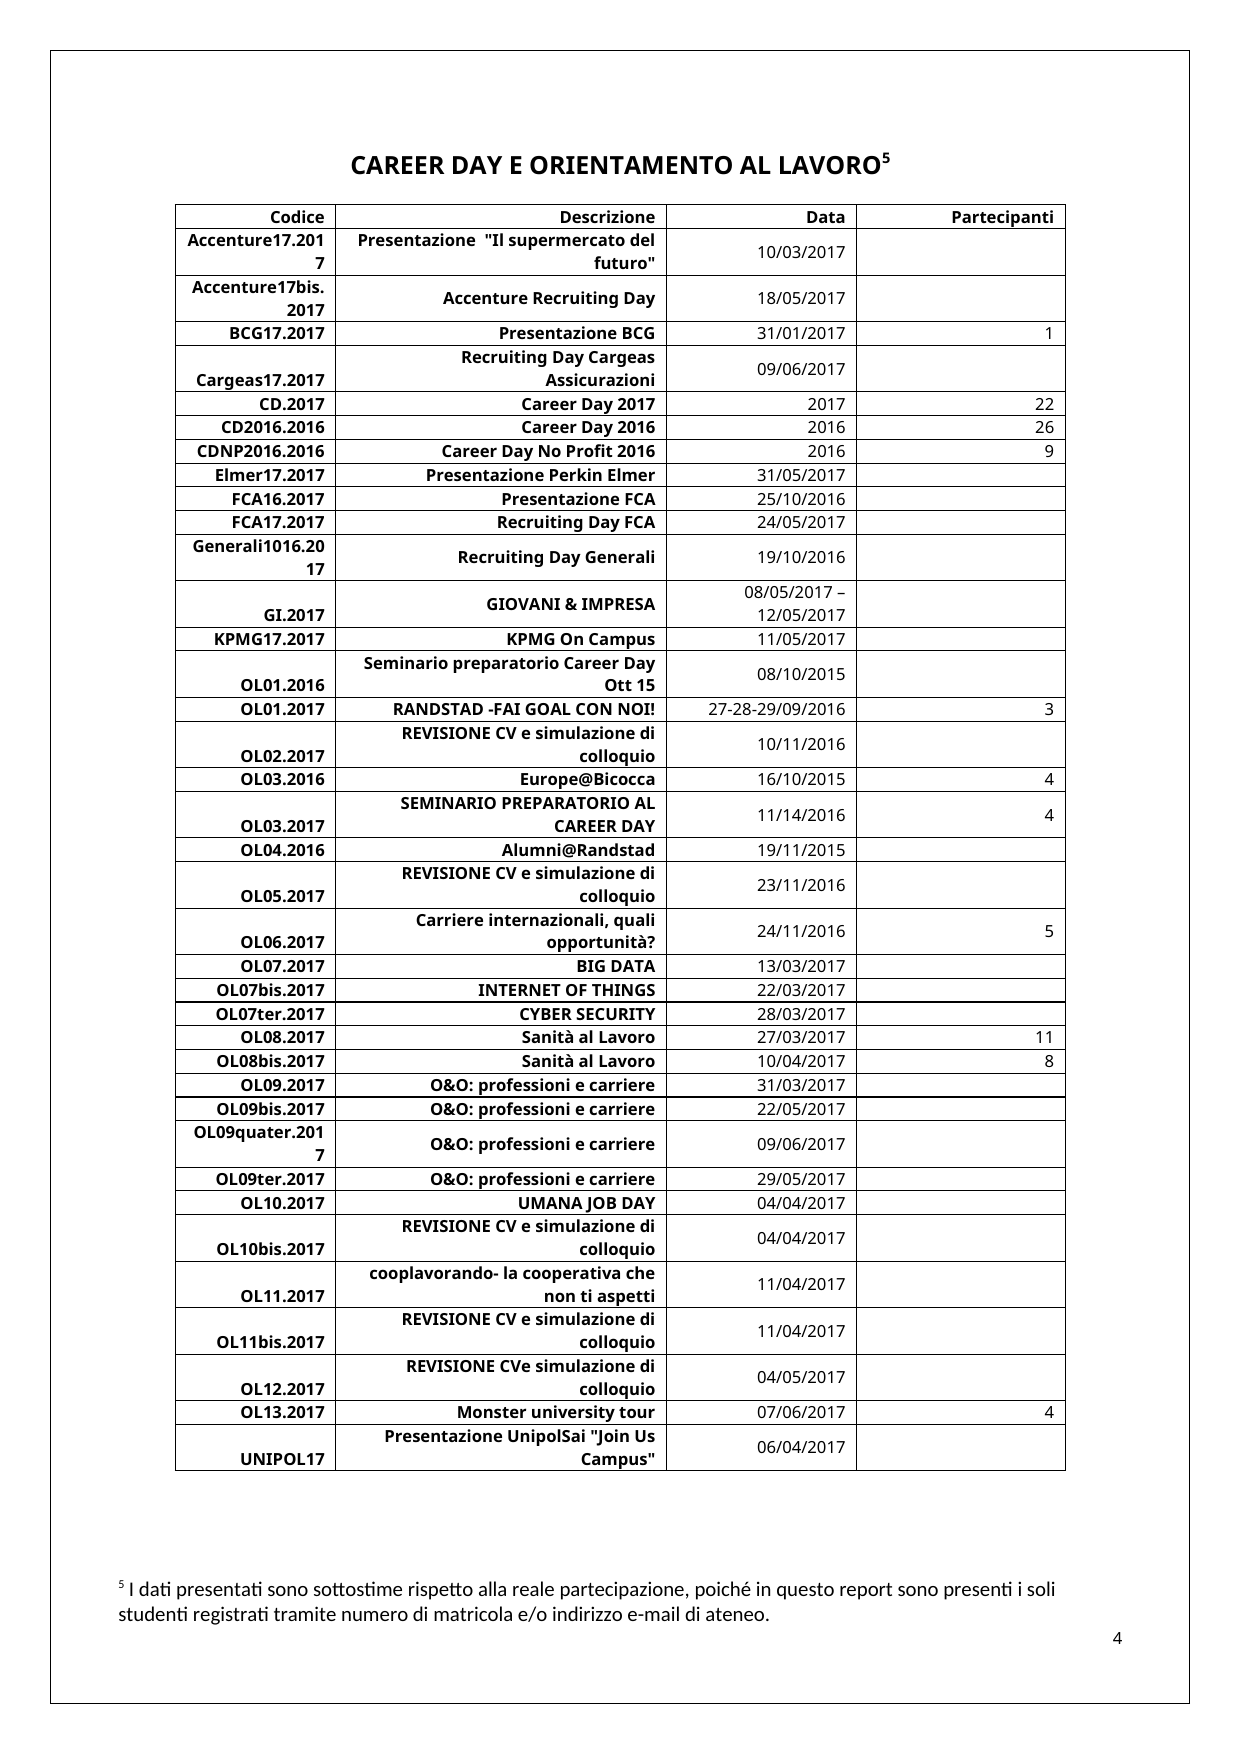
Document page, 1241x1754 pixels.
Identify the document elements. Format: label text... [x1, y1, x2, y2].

table_cell GIOVANI & IMPRESA [336, 581, 666, 627]
table_cell OL09quater.2017 [176, 1121, 335, 1167]
table_cell [857, 979, 1065, 1001]
table_cell Monster university tour [336, 1401, 666, 1424]
table_cell Cargeas17.2017 [176, 346, 335, 391]
table_cell 4 [857, 1401, 1065, 1424]
table_cell [857, 838, 1065, 861]
table_cell CD2016.2016 [176, 416, 335, 439]
table_cell REVISIONE CV e simulazione di colloquio [336, 1308, 666, 1353]
table_cell 31/05/2017 [667, 464, 856, 486]
table_cell O&O: professioni e carriere [336, 1168, 666, 1190]
table_cell CD.2017 [176, 392, 335, 415]
table_cell 16/10/2015 [667, 768, 856, 791]
table_cell 04/04/2017 [667, 1215, 856, 1261]
text CAREER DAY E ORIENTAMENTO AL LAVORO [118, 147, 1122, 182]
table_cell [857, 1262, 1065, 1307]
table_cell REVISIONE CV e simulazione di colloquio [336, 722, 666, 767]
table_cell [857, 862, 1065, 907]
table_cell [857, 511, 1065, 534]
table_cell [857, 346, 1065, 391]
table_cell [857, 722, 1065, 767]
table_cell Accenture17bis.2017 [176, 276, 335, 321]
table_cell OL10.2017 [176, 1191, 335, 1214]
table_cell REVISIONE CVe simulazione di colloquio [336, 1355, 666, 1400]
table_cell UNIPOL17 [176, 1425, 335, 1470]
table_cell 1 [857, 322, 1065, 345]
table_cell [857, 955, 1065, 978]
table_cell Career Day No Profit 2016 [336, 440, 666, 462]
table_cell REVISIONE CV e simulazione di colloquio [336, 1215, 666, 1261]
table_cell KPMG17.2017 [176, 628, 335, 650]
table_cell [857, 464, 1065, 486]
table_cell [857, 1355, 1065, 1400]
table_cell [857, 581, 1065, 627]
table_cell Europe@Bicocca [336, 768, 666, 791]
table_cell 08/05/2017 – 12/05/2017 [667, 581, 856, 627]
table_cell OL06.2017 [176, 909, 335, 954]
table_header Data [667, 205, 856, 228]
table_cell 10/03/2017 [667, 229, 856, 274]
table_cell Recruiting Day FCA [336, 511, 666, 534]
table_cell 11 [857, 1026, 1065, 1049]
table_cell 29/05/2017 [667, 1168, 856, 1190]
table_cell [857, 1121, 1065, 1167]
table_cell Elmer17.2017 [176, 464, 335, 486]
table_cell 5 [857, 909, 1065, 954]
table_cell OL08bis.2017 [176, 1050, 335, 1073]
table_cell 04/04/2017 [667, 1191, 856, 1214]
table_cell OL09.2017 [176, 1074, 335, 1096]
table_cell [857, 1308, 1065, 1353]
table_cell 09/06/2017 [667, 346, 856, 391]
table_cell OL11bis.2017 [176, 1308, 335, 1353]
table_cell UMANA JOB DAY [336, 1191, 666, 1214]
table_cell OL01.2016 [176, 651, 335, 697]
table_cell 18/05/2017 [667, 276, 856, 321]
table_cell BIG DATA [336, 955, 666, 978]
table_cell O&O: professioni e carriere [336, 1121, 666, 1167]
table_cell 22 [857, 392, 1065, 415]
table_cell 10/11/2016 [667, 722, 856, 767]
table_cell 2017 [667, 392, 856, 415]
table_cell OL07.2017 [176, 955, 335, 978]
table_cell Presentazione FCA [336, 487, 666, 510]
table_cell [857, 535, 1065, 580]
table_header Partecipanti [857, 205, 1065, 228]
table_cell CDNP2016.2016 [176, 440, 335, 462]
table_cell [857, 1425, 1065, 1470]
table_cell OL07ter.2017 [176, 1003, 335, 1025]
table_cell Sanità al Lavoro [336, 1050, 666, 1073]
table_cell Career Day 2016 [336, 416, 666, 439]
table_cell Presentazione UnipolSai "Join Us Campus" [336, 1425, 666, 1470]
table_cell 11/04/2017 [667, 1308, 856, 1353]
table_cell 2016 [667, 416, 856, 439]
table_cell [857, 487, 1065, 510]
table_cell 25/10/2016 [667, 487, 856, 510]
table_cell 3 [857, 698, 1065, 721]
table_header Descrizione [336, 205, 666, 228]
table_cell KPMG On Campus [336, 628, 666, 650]
table_cell 24/11/2016 [667, 909, 856, 954]
table_cell OL11.2017 [176, 1262, 335, 1307]
table_cell 08/10/2015 [667, 651, 856, 697]
table_cell 24/05/2017 [667, 511, 856, 534]
table_cell Sanità al Lavoro [336, 1026, 666, 1049]
table_cell OL07bis.2017 [176, 979, 335, 1001]
table_cell 31/01/2017 [667, 322, 856, 345]
table_cell O&O: professioni e carriere [336, 1098, 666, 1120]
table_cell 2016 [667, 440, 856, 462]
table_cell Seminario preparatorio Career Day Ott 15 [336, 651, 666, 697]
table_cell 13/03/2017 [667, 955, 856, 978]
table_cell [857, 1074, 1065, 1096]
table_cell 11/14/2016 [667, 792, 856, 837]
table_cell [857, 1003, 1065, 1025]
table_cell 06/04/2017 [667, 1425, 856, 1470]
table_cell 4 [857, 768, 1065, 791]
table_cell 4 [857, 792, 1065, 837]
table_cell 23/11/2016 [667, 862, 856, 907]
table_cell 09/06/2017 [667, 1121, 856, 1167]
table_cell OL09bis.2017 [176, 1098, 335, 1120]
table_cell 22/03/2017 [667, 979, 856, 1001]
table_cell 11/05/2017 [667, 628, 856, 650]
table_cell Career Day 2017 [336, 392, 666, 415]
table_cell [857, 1191, 1065, 1214]
table_cell [857, 1168, 1065, 1190]
table_cell INTERNET OF THINGS [336, 979, 666, 1001]
table_cell [857, 1098, 1065, 1120]
table_cell OL01.2017 [176, 698, 335, 721]
table_cell GI.2017 [176, 581, 335, 627]
table_cell Presentazione Perkin Elmer [336, 464, 666, 486]
table_cell Alumni@Randstad [336, 838, 666, 861]
table_cell SEMINARIO PREPARATORIO AL CAREER DAY [336, 792, 666, 837]
table_cell Presentazione "Il supermercato del futuro" [336, 229, 666, 274]
table_cell [857, 1215, 1065, 1261]
table_cell BCG17.2017 [176, 322, 335, 345]
table_cell Recruiting Day Cargeas Assicurazioni [336, 346, 666, 391]
table_cell 19/10/2016 [667, 535, 856, 580]
table_cell 07/06/2017 [667, 1401, 856, 1424]
table_cell 10/04/2017 [667, 1050, 856, 1073]
table_cell 28/03/2017 [667, 1003, 856, 1025]
table_cell OL04.2016 [176, 838, 335, 861]
table_cell Recruiting Day Generali [336, 535, 666, 580]
table_cell cooplavorando- la cooperativa che non ti aspetti [336, 1262, 666, 1307]
table_cell 22/05/2017 [667, 1098, 856, 1120]
table_cell Accenture17.2017 [176, 229, 335, 274]
table_cell OL12.2017 [176, 1355, 335, 1400]
table_cell RANDSTAD -FAI GOAL CON NOI! [336, 698, 666, 721]
table_cell OL10bis.2017 [176, 1215, 335, 1261]
table_cell [857, 628, 1065, 650]
table_cell 27/03/2017 [667, 1026, 856, 1049]
table_cell CYBER SECURITY [336, 1003, 666, 1025]
table_cell Generali1016.2017 [176, 535, 335, 580]
table_cell OL05.2017 [176, 862, 335, 907]
table_cell Presentazione BCG [336, 322, 666, 345]
table_cell O&O: professioni e carriere [336, 1074, 666, 1096]
table_cell 9 [857, 440, 1065, 462]
table_cell [857, 229, 1065, 274]
table_cell OL03.2016 [176, 768, 335, 791]
table_cell FCA17.2017 [176, 511, 335, 534]
table_cell OL08.2017 [176, 1026, 335, 1049]
table_cell OL13.2017 [176, 1401, 335, 1424]
table_cell OL03.2017 [176, 792, 335, 837]
table_cell [857, 276, 1065, 321]
table_cell 26 [857, 416, 1065, 439]
table_cell 8 [857, 1050, 1065, 1073]
table_cell OL09ter.2017 [176, 1168, 335, 1190]
table_cell Accenture Recruiting Day [336, 276, 666, 321]
table_cell 31/03/2017 [667, 1074, 856, 1096]
table_cell 11/04/2017 [667, 1262, 856, 1307]
table_cell 19/11/2015 [667, 838, 856, 861]
table_cell [857, 651, 1065, 697]
table_cell Carriere internazionali, quali opportunità? [336, 909, 666, 954]
table_cell 04/05/2017 [667, 1355, 856, 1400]
table_cell REVISIONE CV e simulazione di colloquio [336, 862, 666, 907]
table_cell 27-28-29/09/2016 [667, 698, 856, 721]
table_header Codice [176, 205, 335, 228]
table_cell OL02.2017 [176, 722, 335, 767]
table_cell FCA16.2017 [176, 487, 335, 510]
